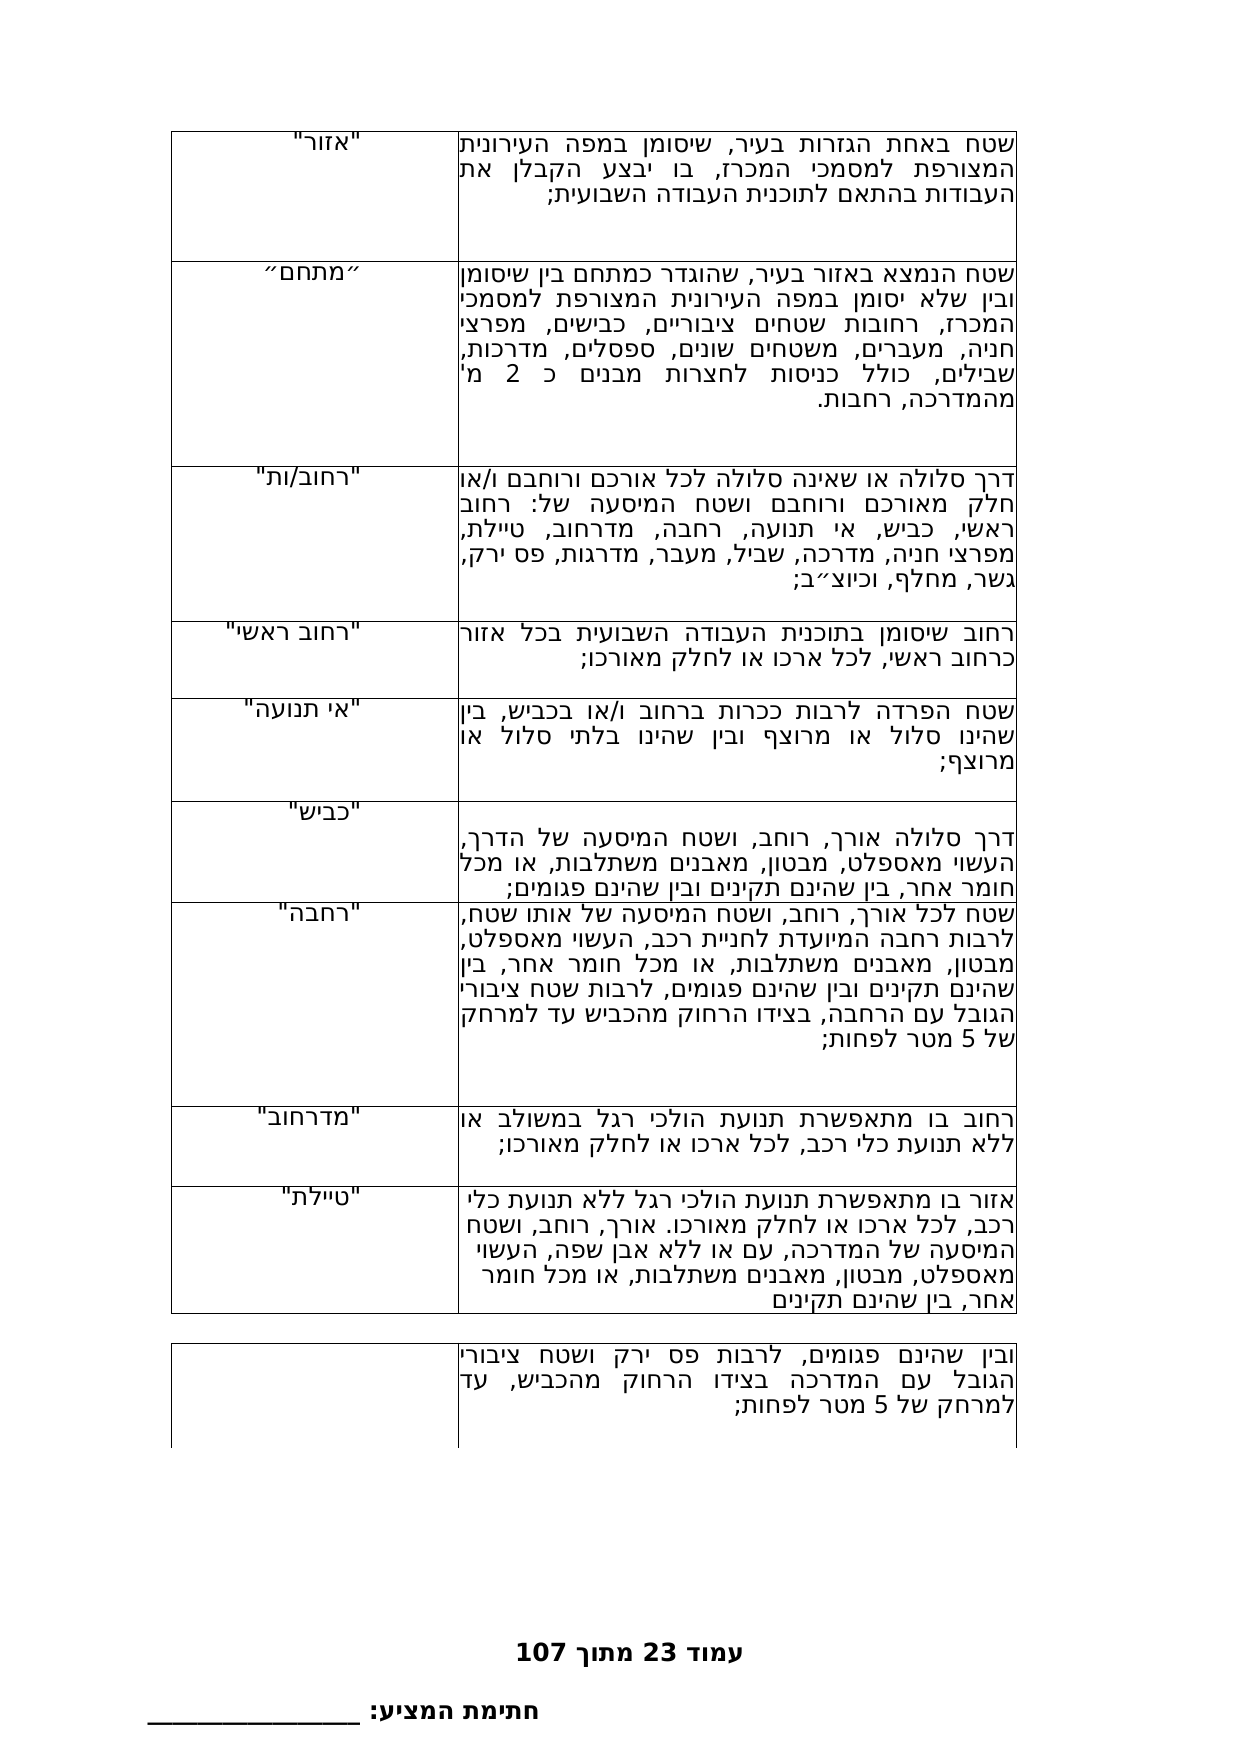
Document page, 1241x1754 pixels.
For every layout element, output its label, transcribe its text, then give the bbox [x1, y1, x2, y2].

table_cell "רחוב/ות" [172, 467, 458, 621]
table_cell "רחבה" [172, 903, 458, 1106]
table_cell דרך סלולה אורך, רוחב, ושטח המיסעה של הדרך, העשוי מאספלט, מבטון, מאבנים משתלבות, או מכל חומר אחר, בין שהינם תקינים ובין שהינם פגומים; [459, 802, 1016, 902]
table_cell רחוב שיסומן בתוכנית העבודה השבועית בכל אזור כרחוב ראשי, לכל ארכו או לחלק מאורכו; [459, 622, 1016, 698]
table_cell שטח לכל אורך, רוחב, ושטח המיסעה של אותו שטח, לרבות רחבה המיועדת לחניית רכב, העשוי מאספלט, מבטון, מאבנים משתלבות, או מכל חומר אחר, בין שהינם תקינים ובין שהינם פגומים, לרבות שטח ציבורי הגובל עם הרחבה, בצידו הרחוק מהכביש עד למרחק של 5 מטר לפחות; [459, 903, 1016, 1106]
table_cell "רחוב ראשי" [172, 622, 458, 698]
table_cell שטח הפרדה לרבות ככרות ברחוב ו/או בכביש, בין שהינו סלול או מרוצף ובין שהינו בלתי סלול או מרוצף; [459, 699, 1016, 801]
table_cell דרך סלולה או שאינה סלולה לכל אורכם ורוחבם ו/או חלק מאורכם ורוחבם ושטח המיסעה של: רחוב ראשי, כביש, אי תנועה, רחבה, מדרחוב, טיילת, מפרצי חניה, מדרכה, שביל, מעבר, מדרגות, פס ירק, גשר, מחלף, וכיוצ״ב; [459, 467, 1016, 621]
table_cell "אי תנועה" [172, 699, 458, 801]
table_cell אזור בו מתאפשרת תנועת הולכי רגל ללא תנועת כלי רכב, לכל ארכו או לחלק מאורכו. אורך, רוחב, ושטח המיסעה של המדרכה, עם או ללא אבן שפה, העשוי מאספלט, מבטון, מאבנים משתלבות, או מכל חומר אחר, בין שהינם תקינים [459, 1187, 1016, 1313]
table_cell רחוב בו מתאפשרת תנועת הולכי רגל במשולב או ללא תנועת כלי רכב, לכל ארכו או לחלק מאורכו; [459, 1107, 1016, 1186]
table_cell "טיילת" [172, 1187, 458, 1313]
table_header ובין שהינם פגומים, לרבות פס ירק ושטח ציבורי הגובל עם המדרכה בצידו הרחוק מהכביש, עד למרחק של 5 מטר לפחות; [459, 1344, 1016, 1448]
table_header [172, 1344, 458, 1448]
table_cell "אזור" [172, 132, 458, 261]
table_cell "כביש" [172, 802, 458, 902]
table_cell "מדרחוב" [172, 1107, 458, 1186]
table_cell ״מתחם״ [172, 262, 458, 466]
table_cell שטח הנמצא באזור בעיר, שהוגדר כמתחם בין שיסומן ובין שלא יסומן במפה העירונית המצורפת למסמכי המכרז, רחובות שטחים ציבוריים, כבישים, מפרצי חניה, מעברים, משטחים שונים, ספסלים, מדרכות, שבילים, כולל כניסות לחצרות מבנים כ 2 מ' מהמדרכה, רחבות. [459, 262, 1016, 466]
table_cell שטח באחת הגזרות בעיר, שיסומן במפה העירונית המצורפת למסמכי המכרז, בו יבצע הקבלן את העבודות בהתאם לתוכנית העבודה השבועית; [459, 132, 1016, 261]
